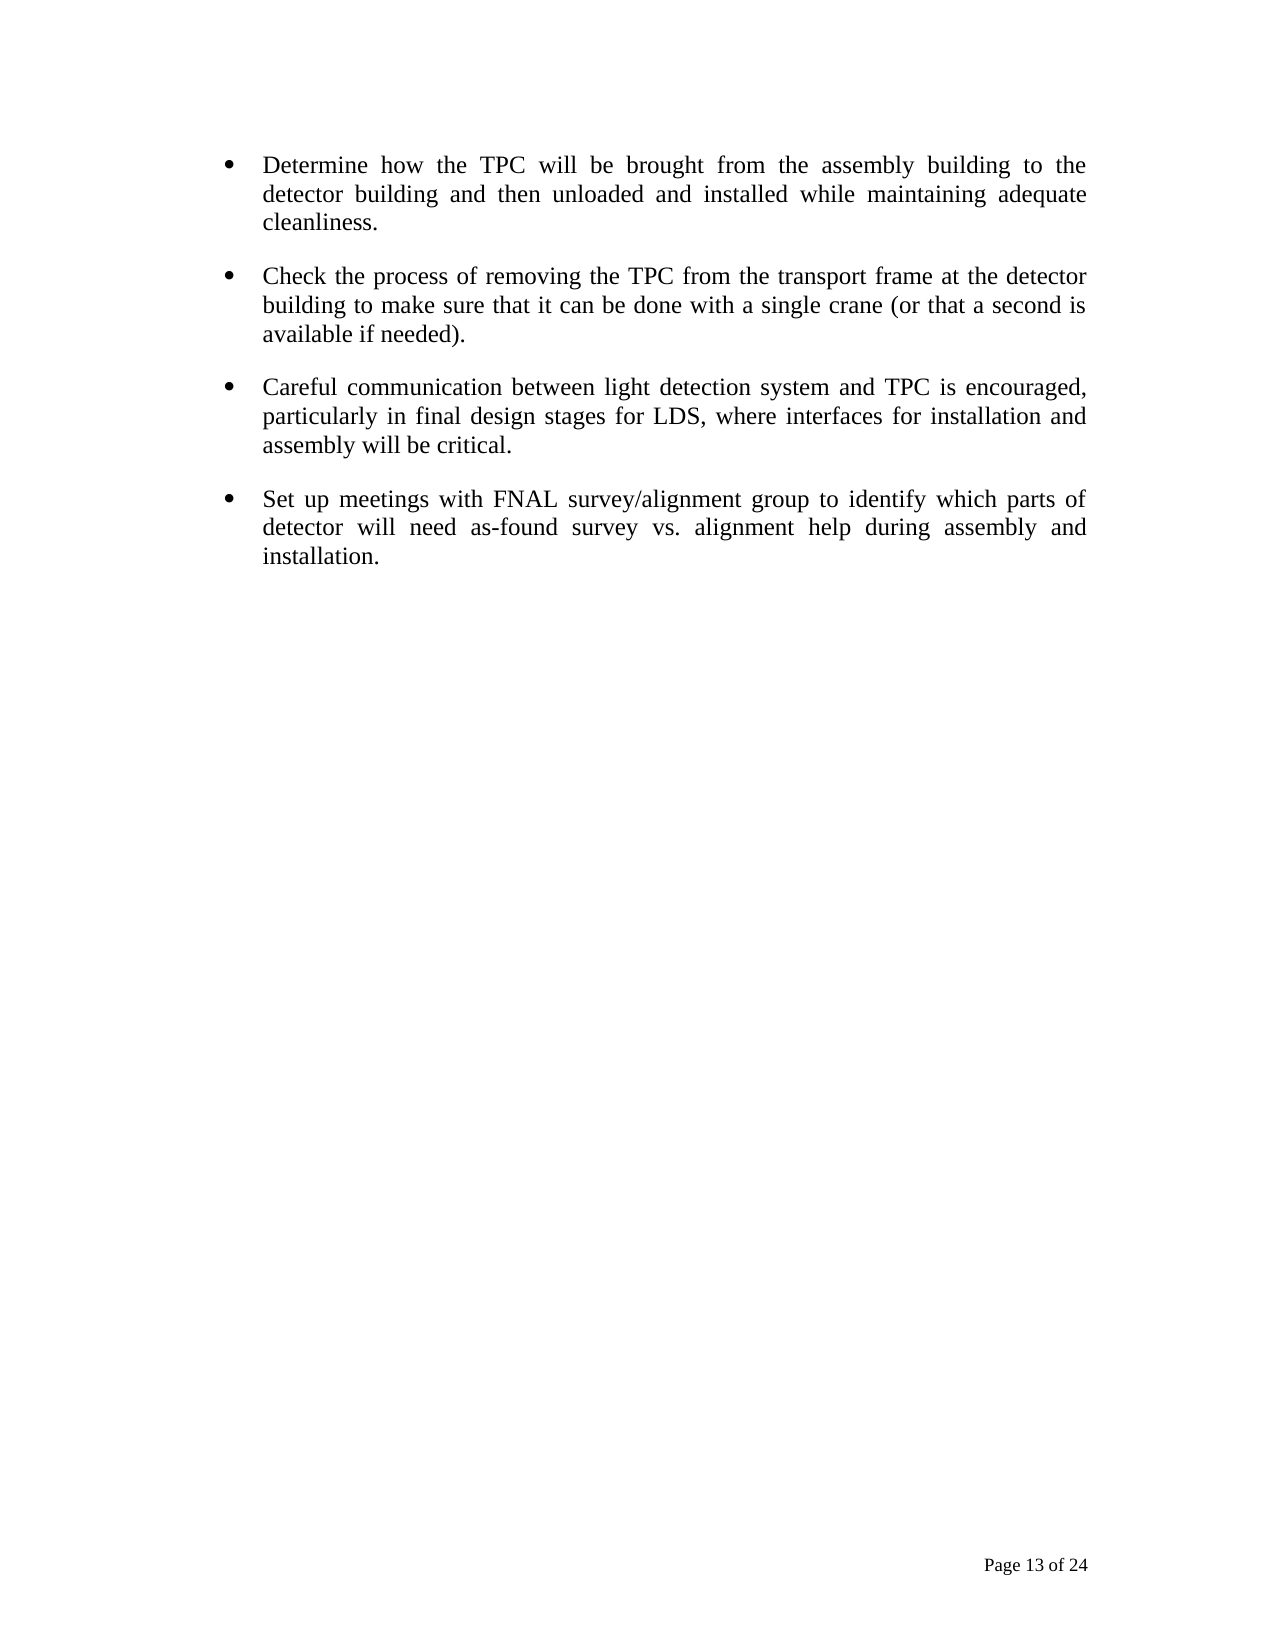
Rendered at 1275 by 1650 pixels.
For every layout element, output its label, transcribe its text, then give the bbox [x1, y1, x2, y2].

list Set up meetings with FNAL survey/alignment group to identify which parts of detector will need as-found survey vs. alignment help during assembly and installation. [225, 484, 1087, 570]
list Careful communication between light detection system and TPC is encouraged, particularly in final design stages for LDS, where interfaces for installation and assembly will be critical. [225, 372, 1087, 459]
list Determine how the TPC will be brought from the assembly building to the detector building and then unloaded and installed while maintaining adequate cleanliness. [225, 150, 1087, 236]
list Check the process of removing the TPC from the transport frame at the detector building to make sure that it can be done with a single crane (or that a second is available if needed). [225, 261, 1087, 347]
